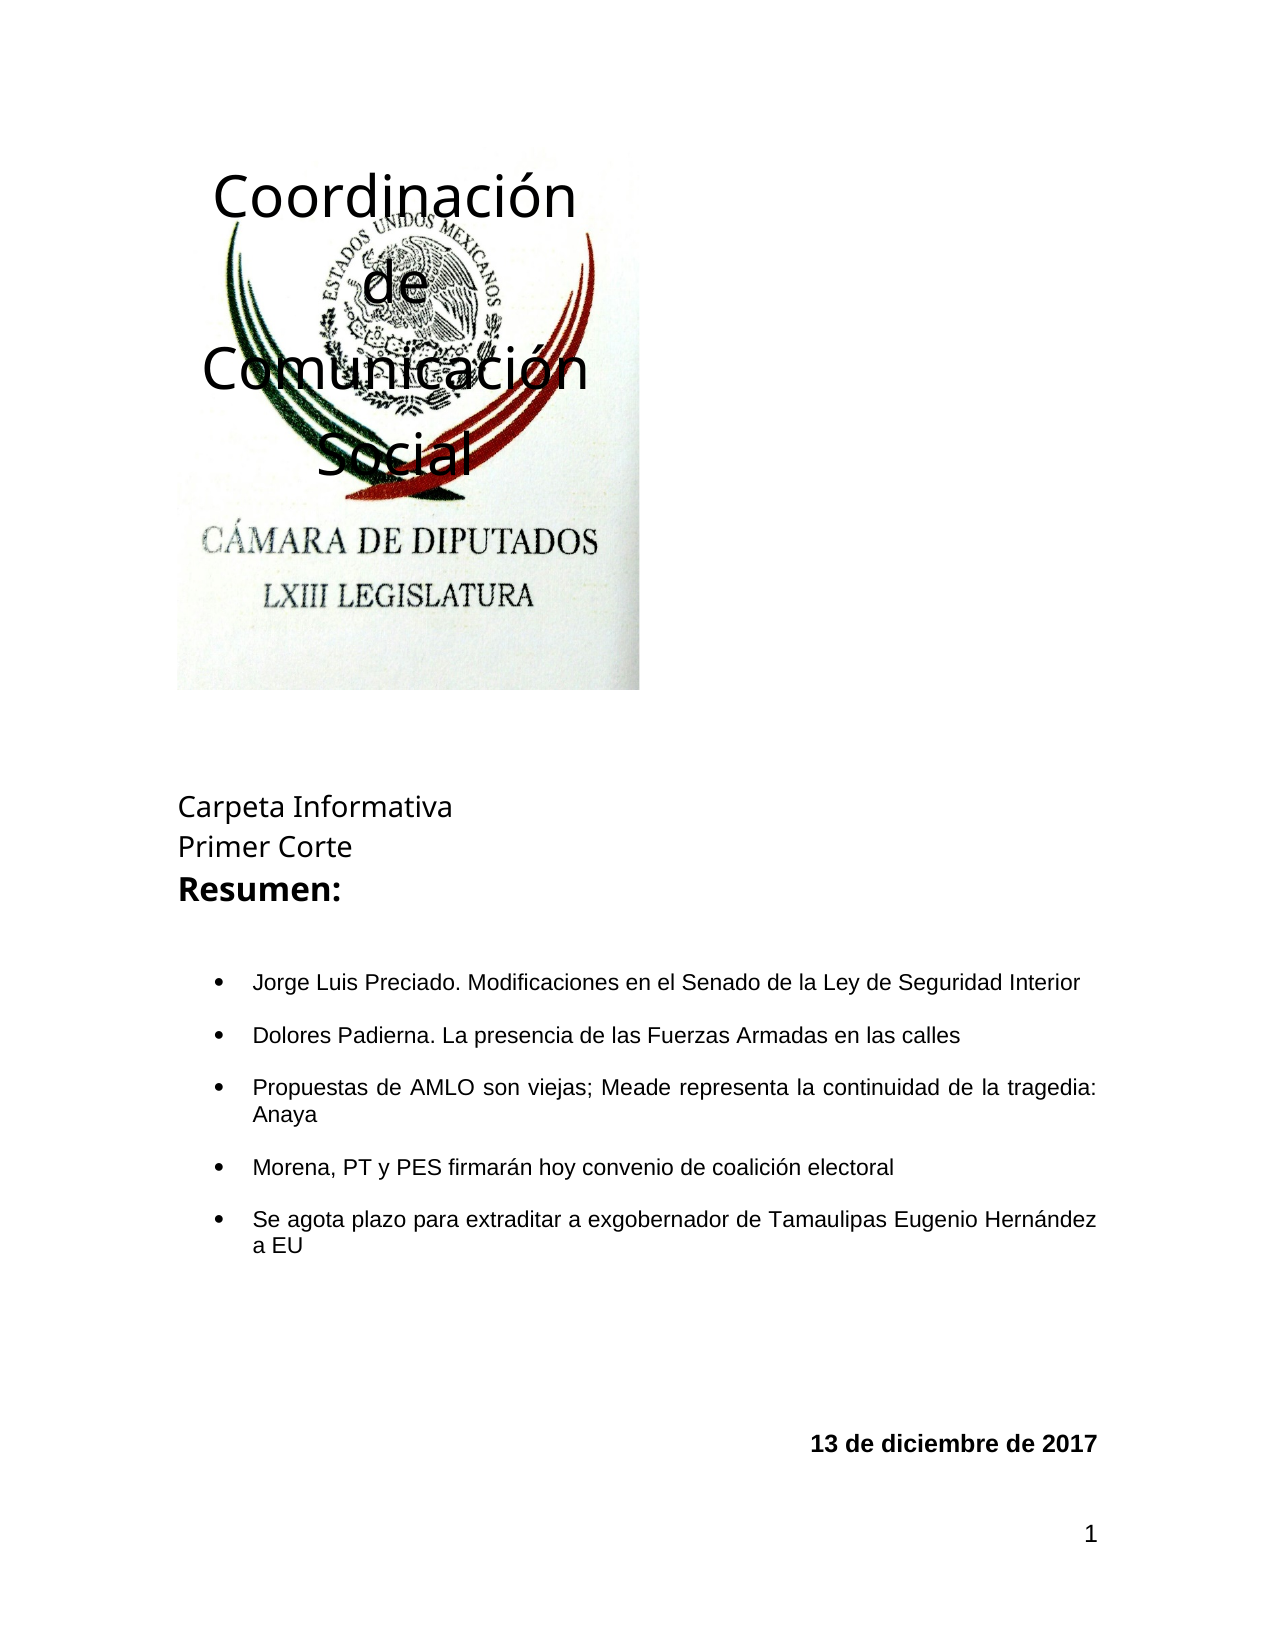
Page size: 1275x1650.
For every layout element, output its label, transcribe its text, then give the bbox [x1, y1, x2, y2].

list Se agota plazo para extraditar a exgobernador de Tamaulipas Eugenio Hernández a EU [215, 1206, 1098, 1259]
list Propuestas de AMLO son viejas; Meade representa la continuidad de la tragedia: Anaya [215, 1074, 1098, 1127]
text 13 de diciembre de 2017 [177, 1429, 1098, 1458]
text Primer Corte [177, 826, 1098, 866]
list Jorge Luis Preciado. Modificaciones en el Senado de la Ley de Seguridad Interior [215, 969, 1098, 995]
picture [177, 147, 640, 690]
list Morena, PT y PES firmarán hoy convenio de coalición electoral [215, 1153, 1098, 1180]
text Resumen: [177, 866, 1098, 911]
text Carpeta Informativa [177, 787, 1098, 826]
list Dolores Padierna. La presencia de las Fuerzas Armadas en las calles [215, 1022, 1098, 1048]
